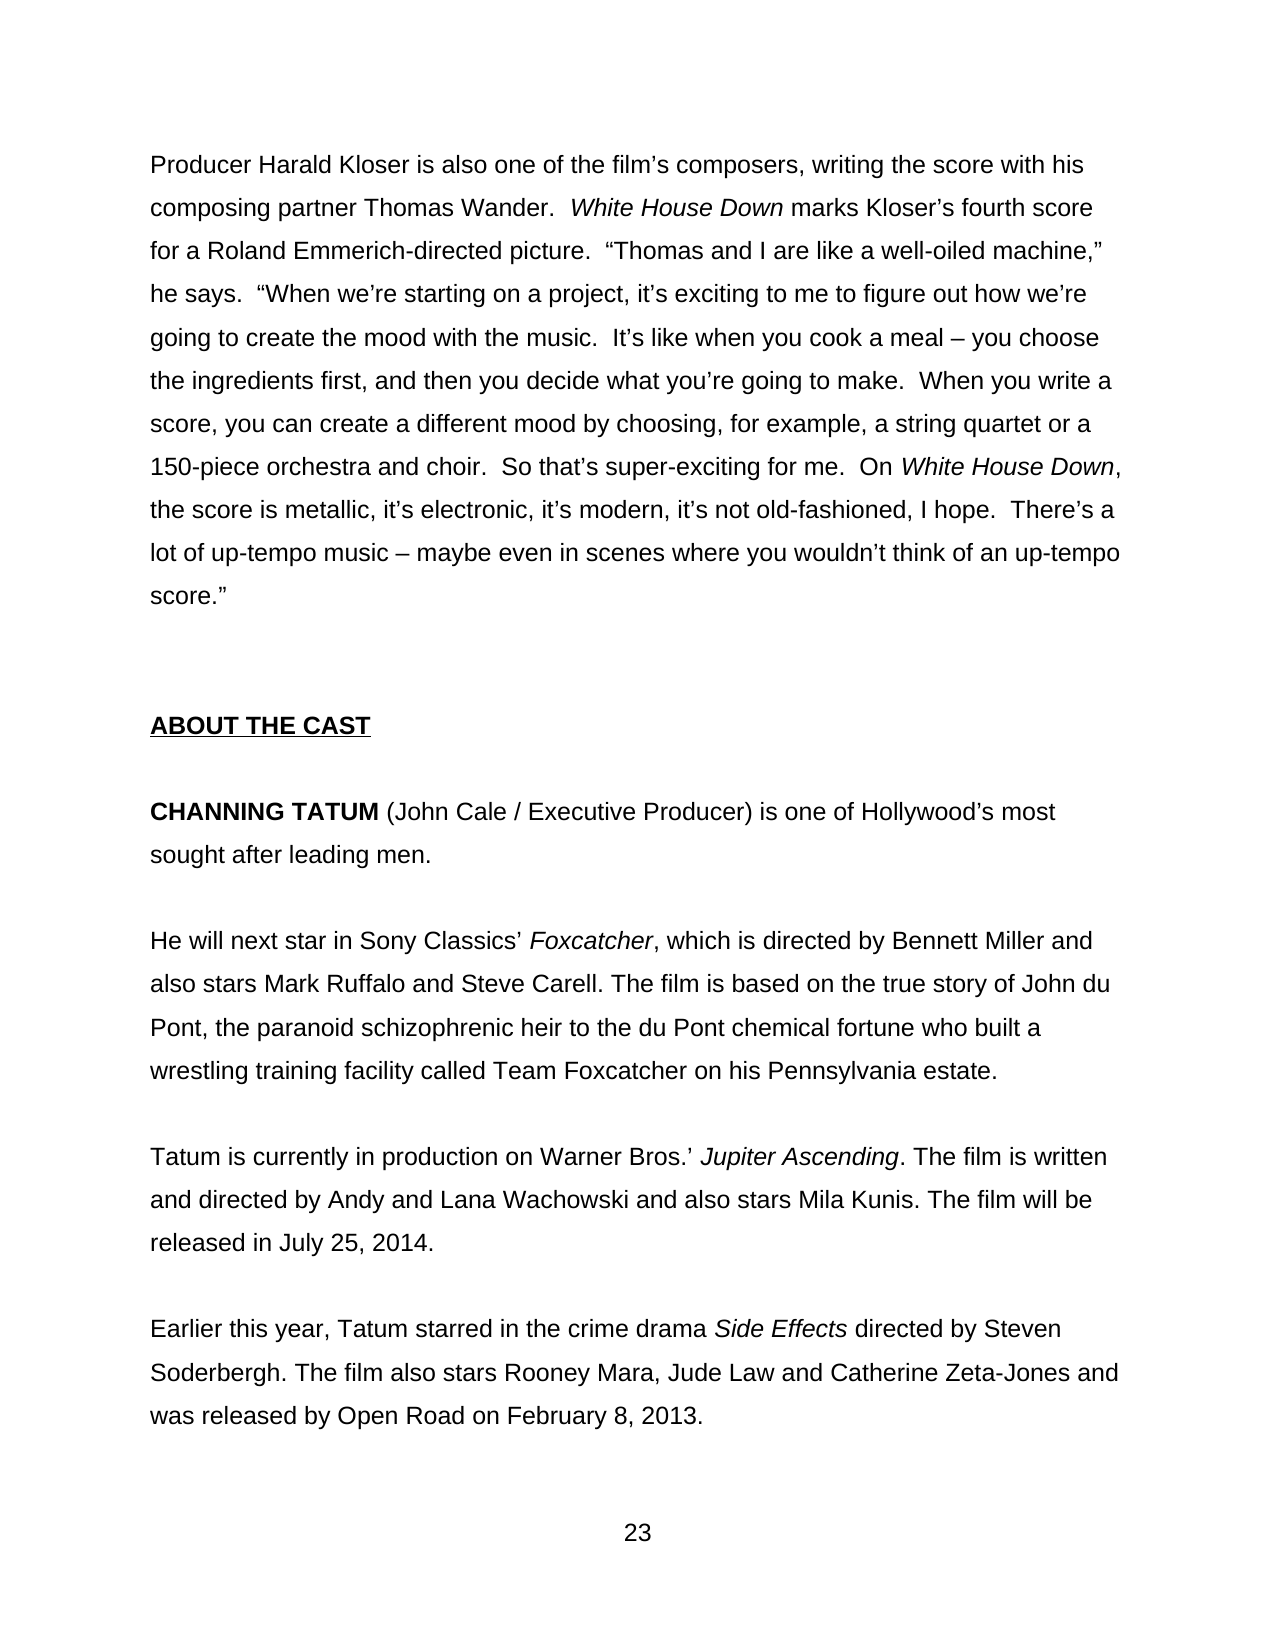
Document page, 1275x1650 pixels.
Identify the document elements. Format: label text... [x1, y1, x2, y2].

text Earlier this year, Tatum starred in the crime drama Side Effects directed by Steven Soderbergh. The film also stars Rooney Mara, Jude Law and Catherine Zeta-Jones and was released by Open Road on February 8, 2013. [150, 1314, 1125, 1429]
text Producer Harald Kloser is also one of the film’s composers, writing the score with his composing partner Thomas Wander. White House Down marks Kloser’s fourth score for a Roland Emmerich-directed picture. “Thomas and I are like a well-oiled machine,” he says. “When we’re starting on a project, it’s exciting to me to figure out how we’re going to create the mood with the music. It’s like when you cook a meal – you choose the ingredients first, and then you decide what you’re going to make. When you write a score, you can create a different mood by choosing, for example, a string quartet or a 150-piece orchestra and choir. So that’s super-exciting for me. On White House Down, the score is metallic, it’s electronic, it’s modern, it’s not old-fashioned, I hope. There’s a lot of up-tempo music – maybe even in scenes where you wouldn’t think of an up-tempo score.” [150, 150, 1125, 610]
text Tatum is currently in production on Warner Bros.’ Jupiter Ascending. The film is written and directed by Andy and Lana Wachowski and also stars Mila Kunis. The film will be released in July 25, 2014. [150, 1142, 1125, 1257]
text He will next star in Sony Classics’ Foxcatcher, which is directed by Bennett Miller and also stars Mark Ruffalo and Steve Carell. The film is based on the true story of John du Pont, the paranoid schizophrenic heir to the du Pont chemical fortune who built a wrestling training facility called Team Foxcatcher on his Pennsylvania estate. [150, 926, 1125, 1084]
text ABOUT THE CAST [150, 711, 1125, 739]
text CHANNING TATUM (John Cale / Executive Producer) is one of Hollywood’s most sought after leading men. [150, 797, 1125, 869]
